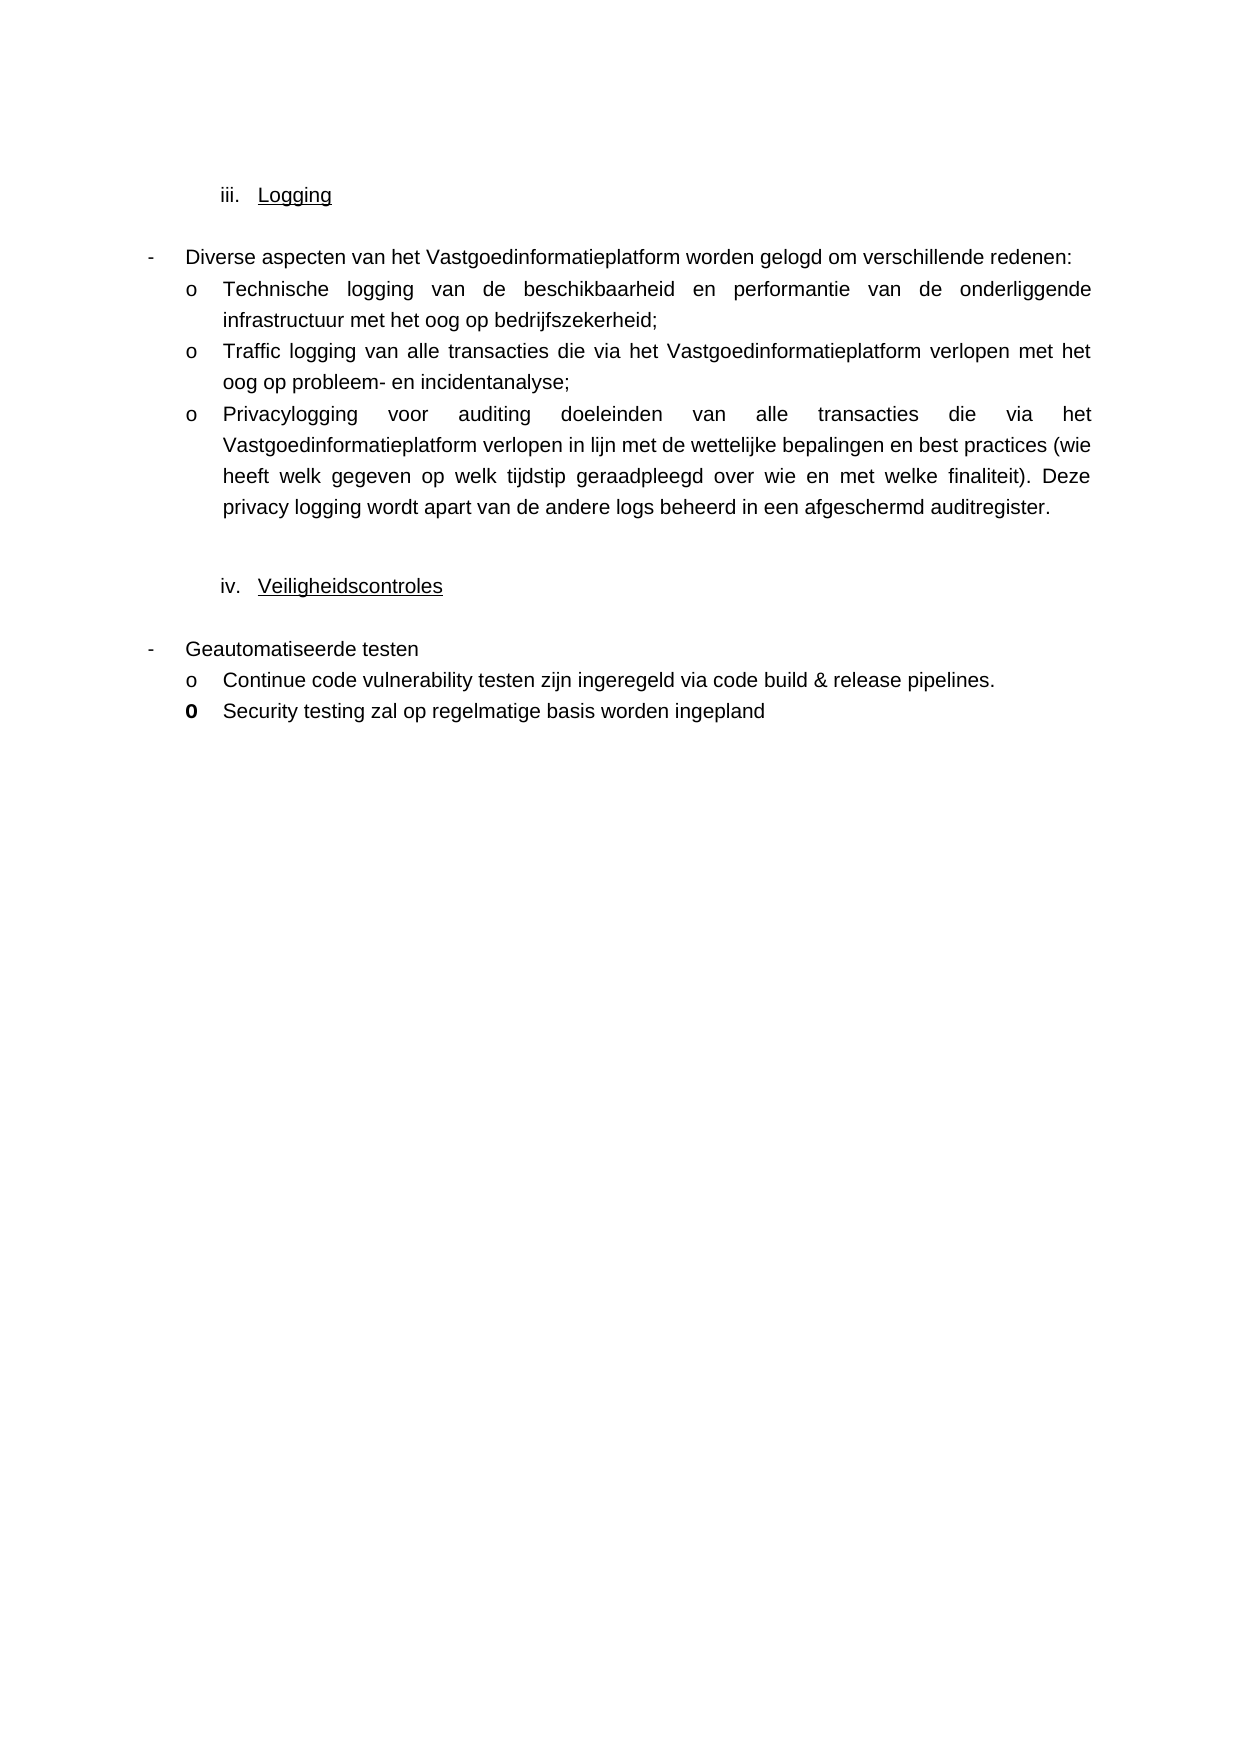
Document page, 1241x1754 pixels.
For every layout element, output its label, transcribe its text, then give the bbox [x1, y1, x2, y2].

list Continue code vulnerability testen zijn ingeregeld via code build & release pipelines. [185, 663, 1092, 694]
list Technische logging van de beschikbaarheid en performantie van de onderliggende infrastructuur met het oog op bedrijfszekerheid; [185, 271, 1092, 333]
list Logging [220, 177, 1092, 208]
list Geautomatiseerde testen [148, 631, 1092, 663]
list Diverse aspecten van het Vastgoedinformatieplatform worden gelogd om verschillende redenen: [148, 240, 1092, 271]
list Traffic logging van alle transacties die via het Vastgoedinformatieplatform verlopen met het oog op probleem- en incidentanalyse; [185, 333, 1092, 396]
list Veiligheidscontroles [220, 569, 1092, 600]
list Privacylogging voor auditing doeleinden van alle transacties die via het Vastgoedinformatieplatform verlopen in lijn met de wettelijke bepalingen en best practices (wie heeft welk gegeven op welk tijdstip geraadpleegd over wie en met welke finaliteit). Deze privacy logging wordt apart van de andere logs beheerd in een afgeschermd auditregister. [185, 396, 1092, 521]
list Security testing zal op regelmatige basis worden ingepland [185, 694, 1092, 725]
